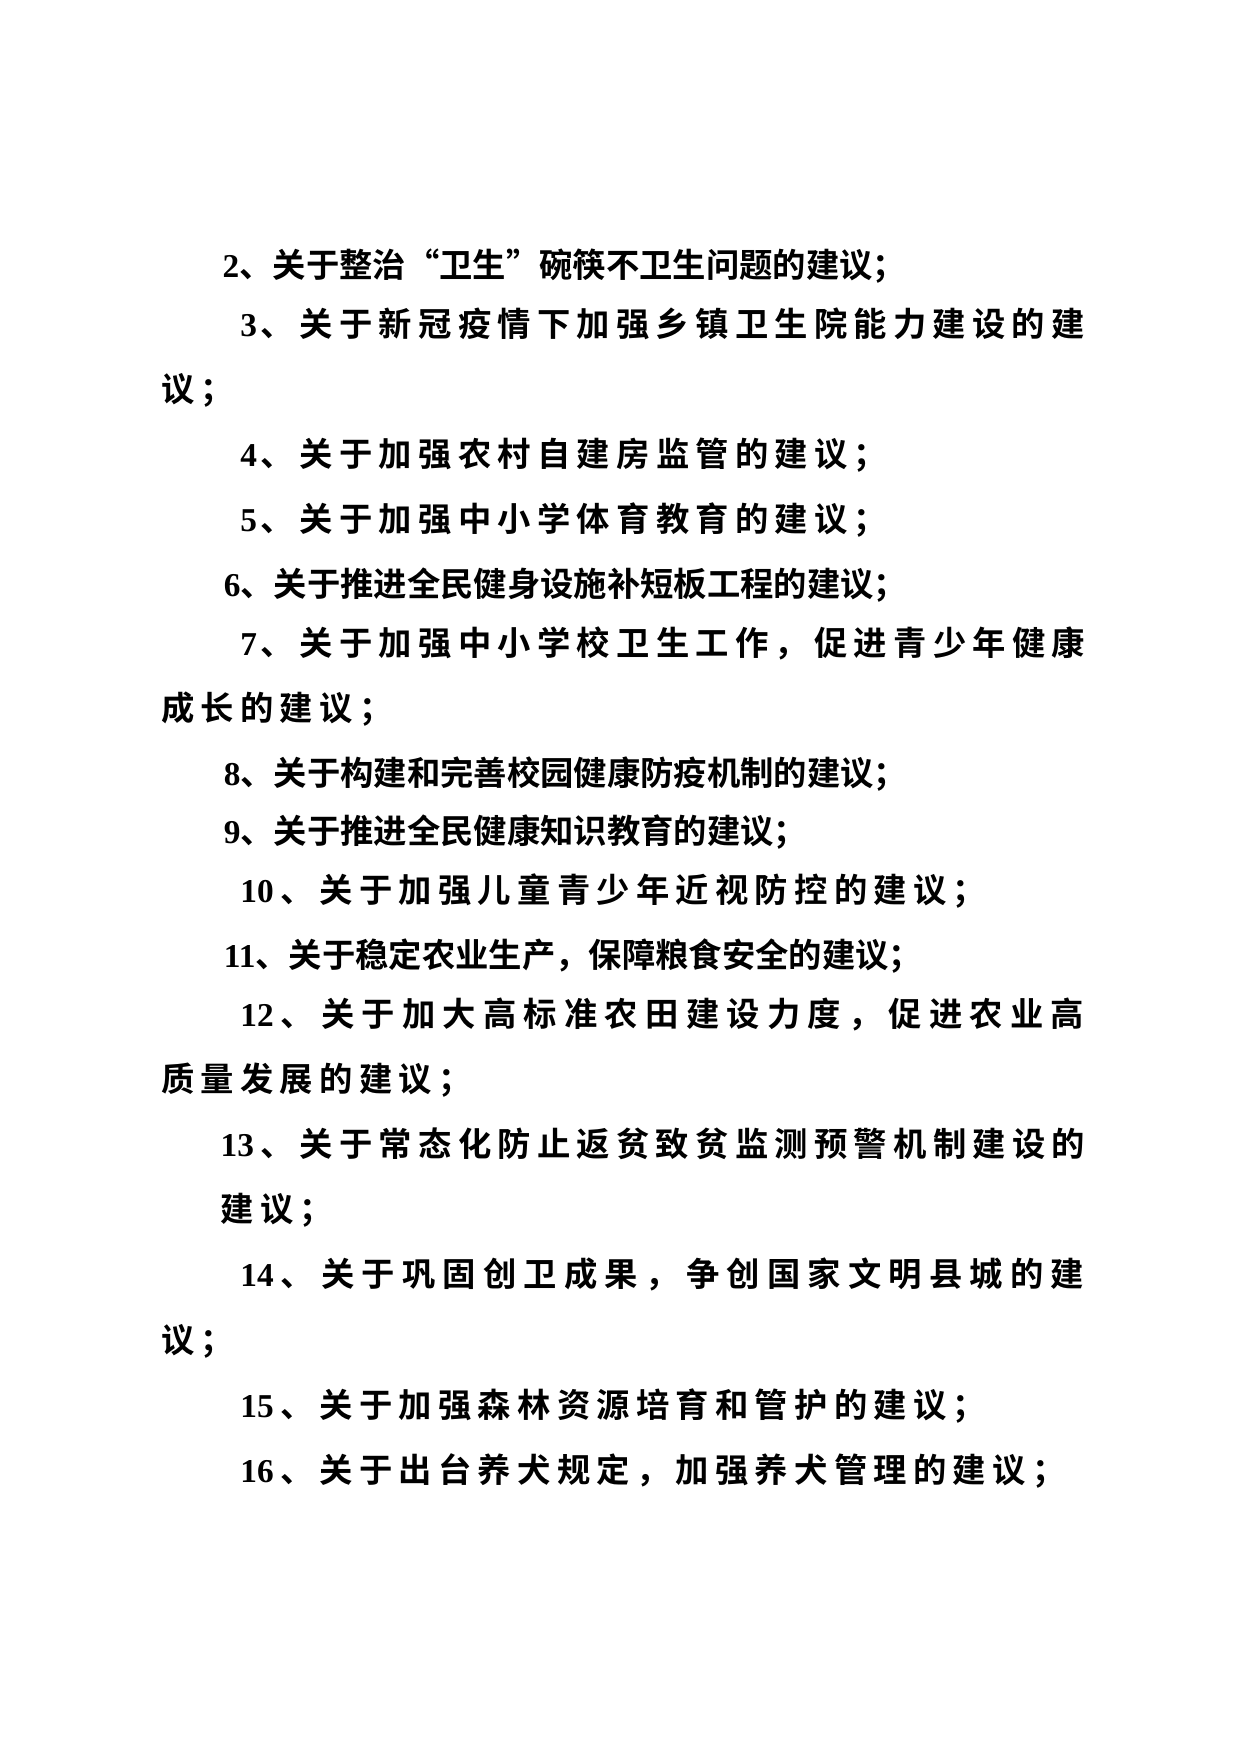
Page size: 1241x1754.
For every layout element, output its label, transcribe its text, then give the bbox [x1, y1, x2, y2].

text 5、关于加强中小学体育教育的建议； [161, 485, 1091, 550]
text 13、关于常态化防止返贫致贫监测预警机制建设的建议； [220, 1109, 1091, 1240]
text 8、关于构建和完善校园健康防疫机制的建议； [161, 739, 1091, 797]
text 7、关于加强中小学校卫生工作，促进青少年健康成长的建议； [161, 608, 1091, 739]
text 16、关于出台养犬规定，加强养犬管理的建议； [161, 1435, 1091, 1501]
text 15、关于加强森林资源培育和管护的建议； [161, 1370, 1091, 1435]
text 3、关于新冠疫情下加强乡镇卫生院能力建设的建议； [161, 289, 1091, 419]
text 6、关于推进全民健身设施补短板工程的建议； [161, 550, 1091, 608]
text 11、关于稳定农业生产，保障粮食安全的建议； [161, 921, 1091, 979]
text 4、关于加强农村自建房监管的建议； [161, 419, 1091, 485]
text 14、关于巩固创卫成果，争创国家文明县城的建议； [161, 1240, 1091, 1370]
text 9、关于推进全民健康知识教育的建议； [161, 797, 1091, 855]
text 12、关于加大高标准农田建设力度，促进农业高质量发展的建议； [161, 979, 1091, 1109]
text 10、关于加强儿童青少年近视防控的建议； [161, 855, 1091, 921]
text 2、关于整治“卫生”碗筷不卫生问题的建议； [161, 231, 1091, 289]
